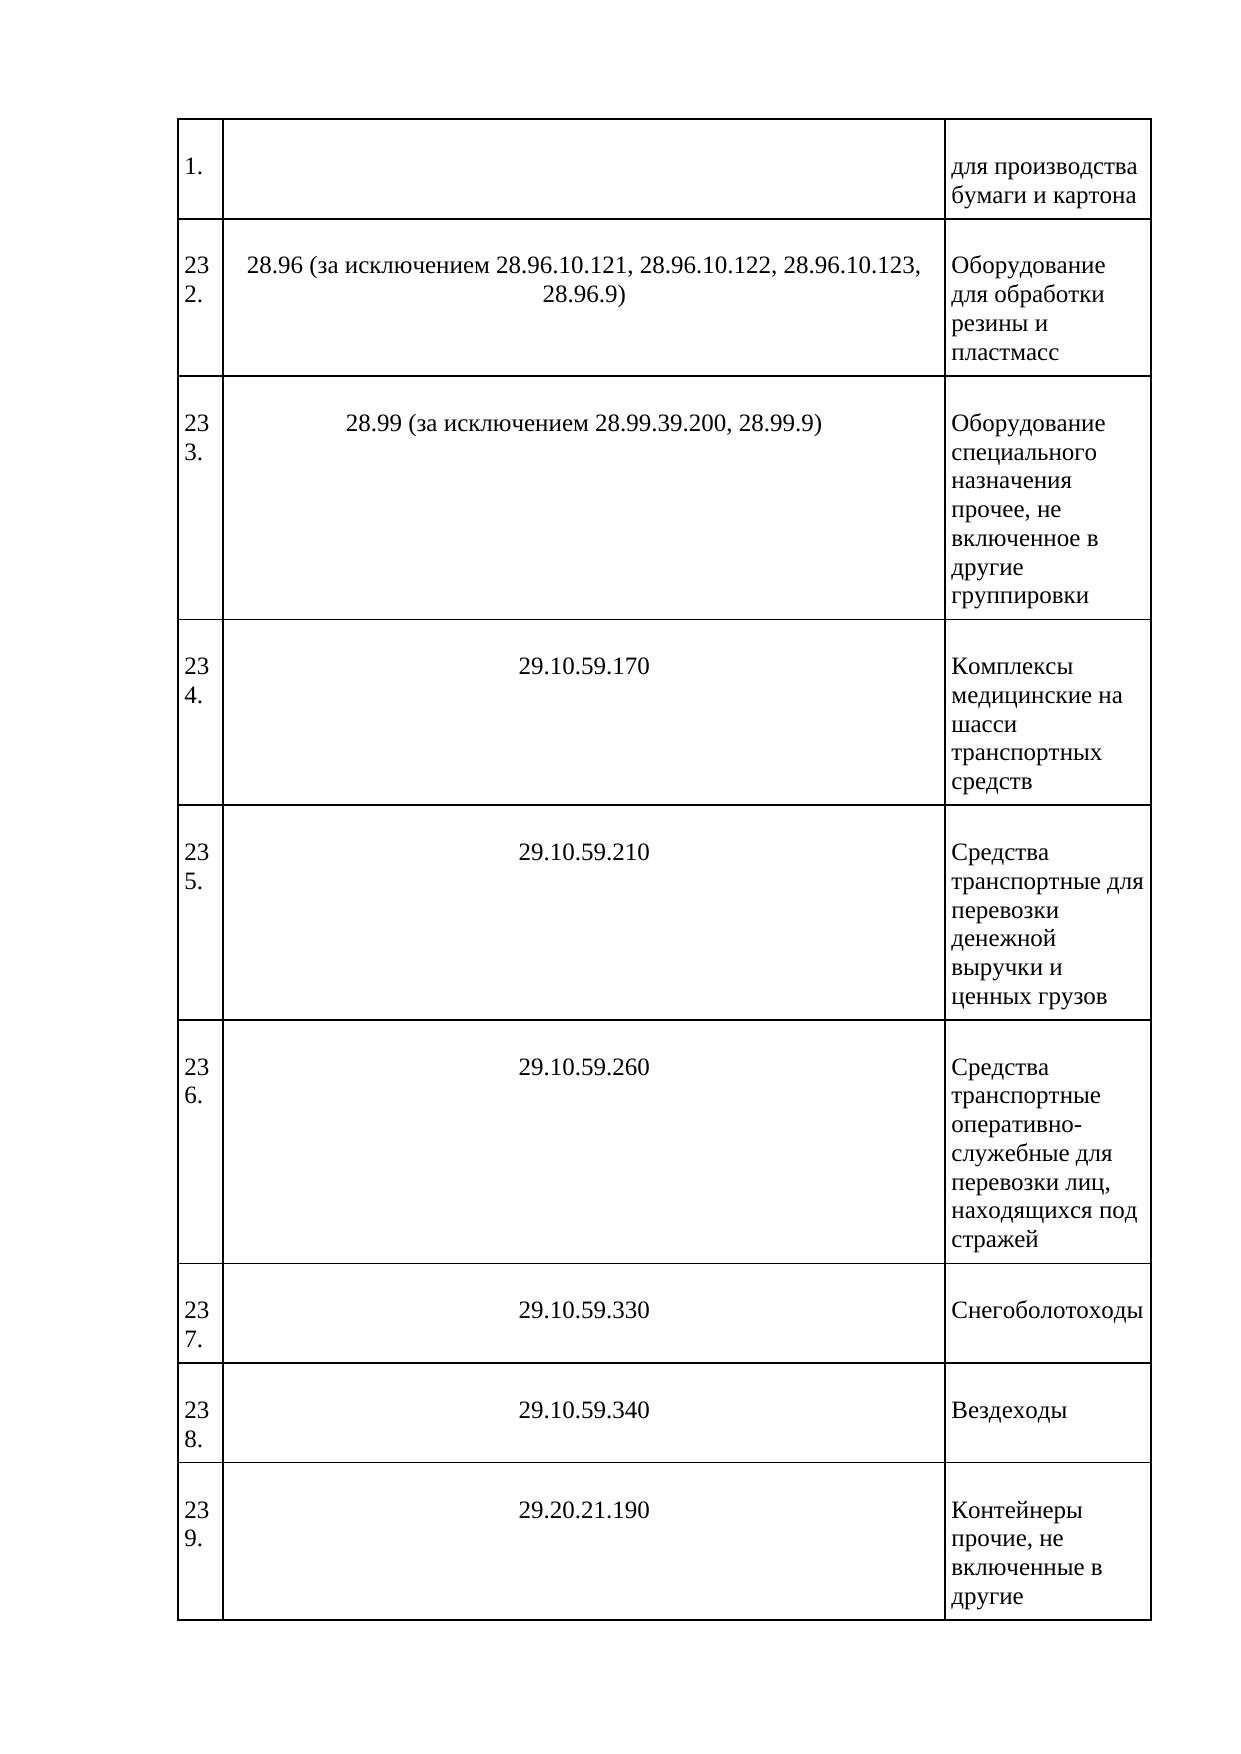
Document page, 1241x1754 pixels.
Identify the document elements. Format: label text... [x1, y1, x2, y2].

table_cell 234. [179, 620, 222, 804]
table_cell 232. [179, 220, 222, 375]
table_cell 235. [179, 806, 222, 1019]
table_cell Оборудование специального назначения прочее, не включенное в другие группировки [946, 377, 1150, 618]
table_cell Вездеходы [946, 1364, 1150, 1462]
table_cell 29.10.59.260 [224, 1021, 944, 1262]
table_cell Средства транспортные для перевозки денежной выручки и ценных грузов [946, 806, 1150, 1019]
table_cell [946, 1463, 1150, 1619]
table_cell 238. [179, 1364, 222, 1462]
table_cell 29.10.59.170 [224, 620, 944, 804]
table_cell 28.99 (за исключением 28.99.39.200, 28.99.9) [224, 377, 944, 618]
table_cell 231. [179, 120, 222, 218]
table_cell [224, 120, 944, 218]
table_cell 29.20.21.190 [224, 1463, 944, 1619]
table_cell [946, 120, 1150, 218]
table_cell 29.10.59.210 [224, 806, 944, 1019]
table_cell 28.96 (за исключением 28.96.10.121, 28.96.10.122, 28.96.10.123, 28.96.9) [224, 220, 944, 375]
table_cell 237. [179, 1264, 222, 1362]
table_cell Снегоболотоходы [946, 1264, 1150, 1362]
table_cell 236. [179, 1021, 222, 1262]
table_cell 239. [179, 1463, 222, 1619]
table_cell 29.10.59.340 [224, 1364, 944, 1462]
table_cell Комплексы медицинские на шасси транспортных средств [946, 620, 1150, 804]
table_cell Средства транспортные оперативно-служебные для перевозки лиц, находящихся под стражей [946, 1021, 1150, 1262]
table_cell 29.10.59.330 [224, 1264, 944, 1362]
table_cell Оборудование для обработки резины и пластмасс [946, 220, 1150, 375]
table_cell 233. [179, 377, 222, 618]
